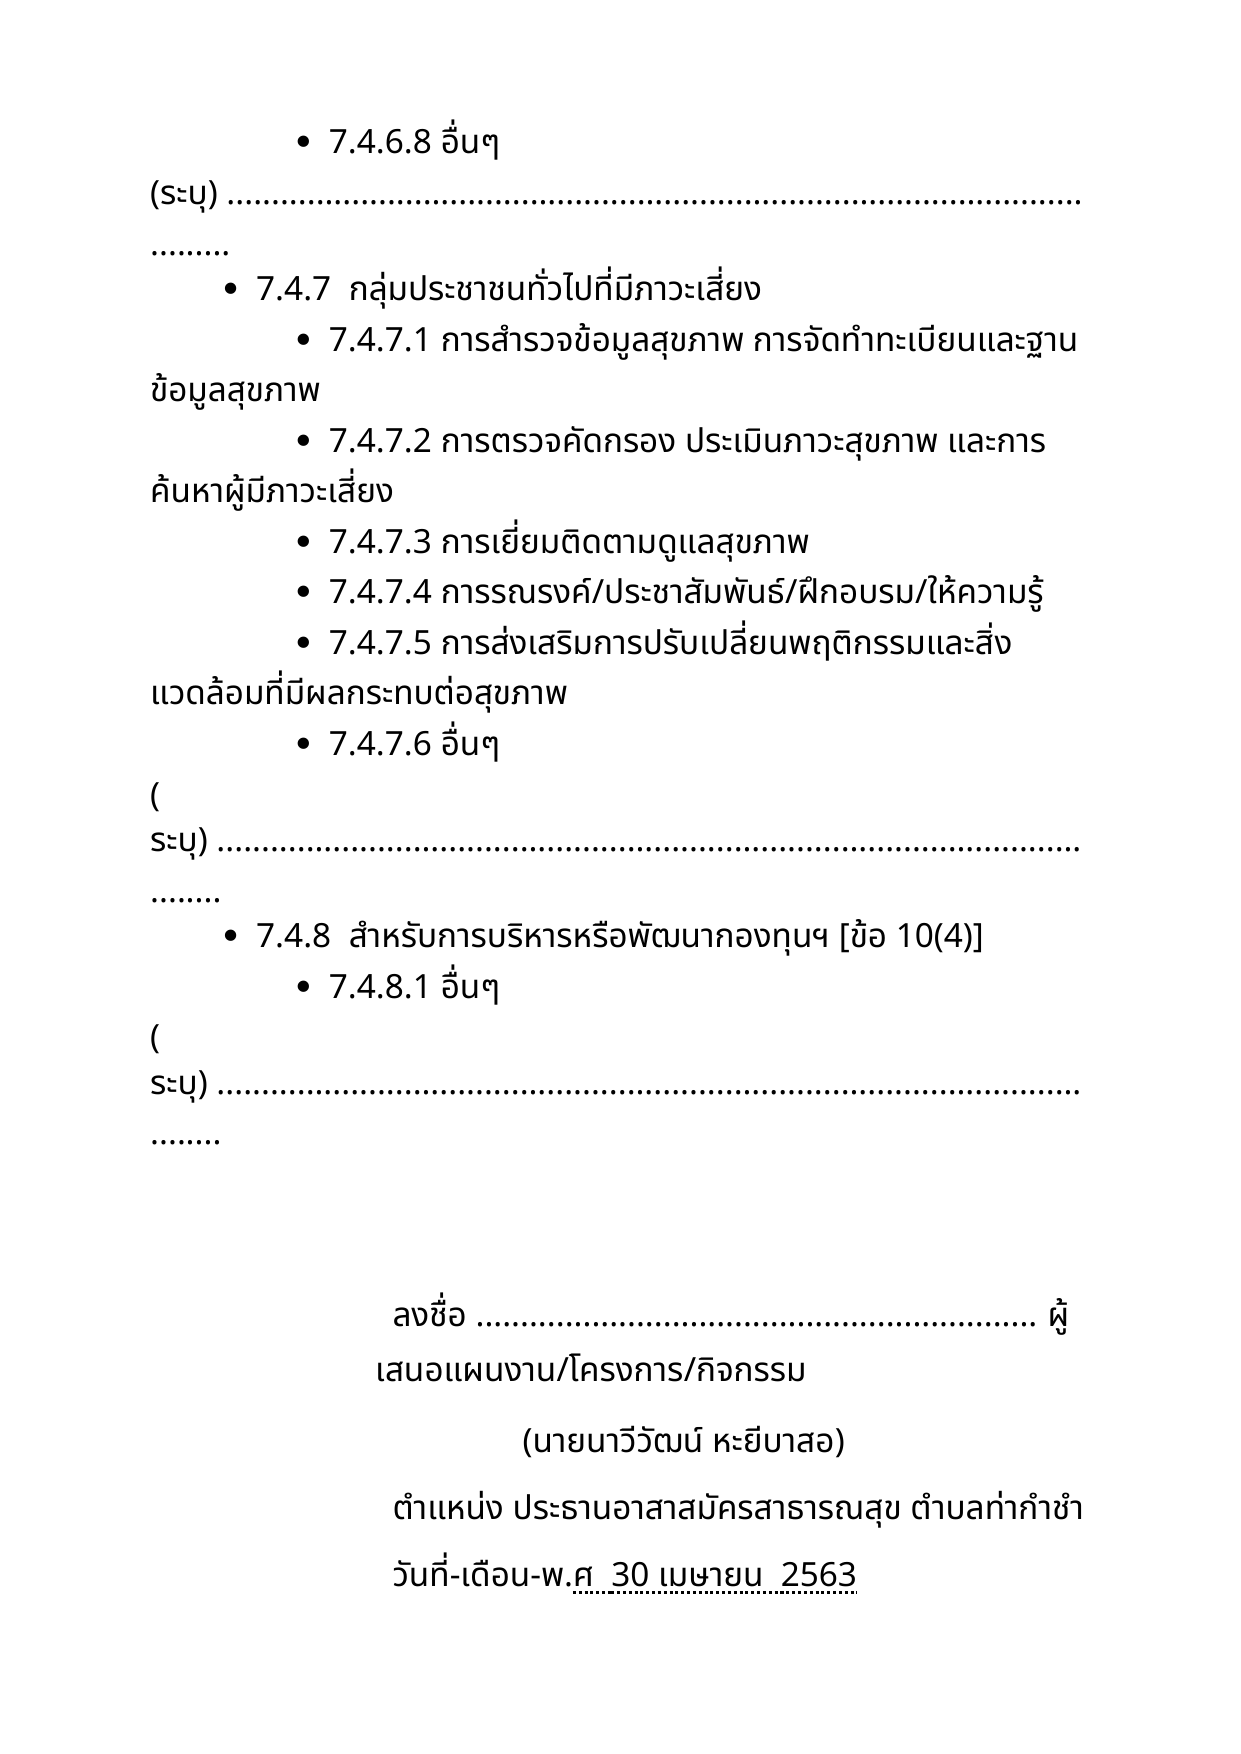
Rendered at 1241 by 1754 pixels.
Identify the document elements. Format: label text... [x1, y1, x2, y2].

text 7.4.8.1 อื่นๆ (ระบุ) ......................................................................................................... [150, 962, 1090, 1154]
text ลงชื่อ ............................................................... ผู้เสนอแผนงาน/โครงการ/กิจกรรม [375, 1291, 1095, 1396]
text 7.4.7.2 การตรวจคัดกรอง ประเมินภาวะสุขภาพ และการค้นหาผู้มีภาวะเสี่ยง [150, 416, 1090, 517]
text 7.4.7.4 การรณรงค์/ประชาสัมพันธ์/ฝึกอบรม/ให้ความรู้ [150, 568, 1090, 619]
text 7.4.7 กลุ่มประชาชนทั่วไปที่มีภาวะเสี่ยง [150, 265, 1090, 315]
text 7.4.7.1 การสำรวจข้อมูลสุขภาพ การจัดทำทะเบียนและฐานข้อมูลสุขภาพ [150, 315, 1090, 416]
text วันที่-เดือน-พ.ศ 30 เมษายน 2563 [375, 1551, 1149, 1601]
text 7.4.7.6 อื่นๆ (ระบุ) ......................................................................................................... [150, 720, 1090, 912]
text (นายนาวีวัฒน์ หะยีบาสอ) [375, 1417, 1149, 1467]
text 7.4.6.8 อื่นๆ (ระบุ) ......................................................................................................... [150, 118, 1090, 265]
text 7.4.7.5 การส่งเสริมการปรับเปลี่ยนพฤติกรรมและสิ่งแวดล้อมที่มีผลกระทบต่อสุขภาพ [150, 619, 1090, 720]
text ตำแหน่ง ประธานอาสาสมัครสาธารณสุข ตำบลท่ากำชำ [375, 1484, 1149, 1534]
text 7.4.7.3 การเยี่ยมติดตามดูแลสุขภาพ [150, 517, 1090, 568]
text 7.4.8 สำหรับการบริหารหรือพัฒนากองทุนฯ [ข้อ 10(4)] [150, 912, 1090, 962]
